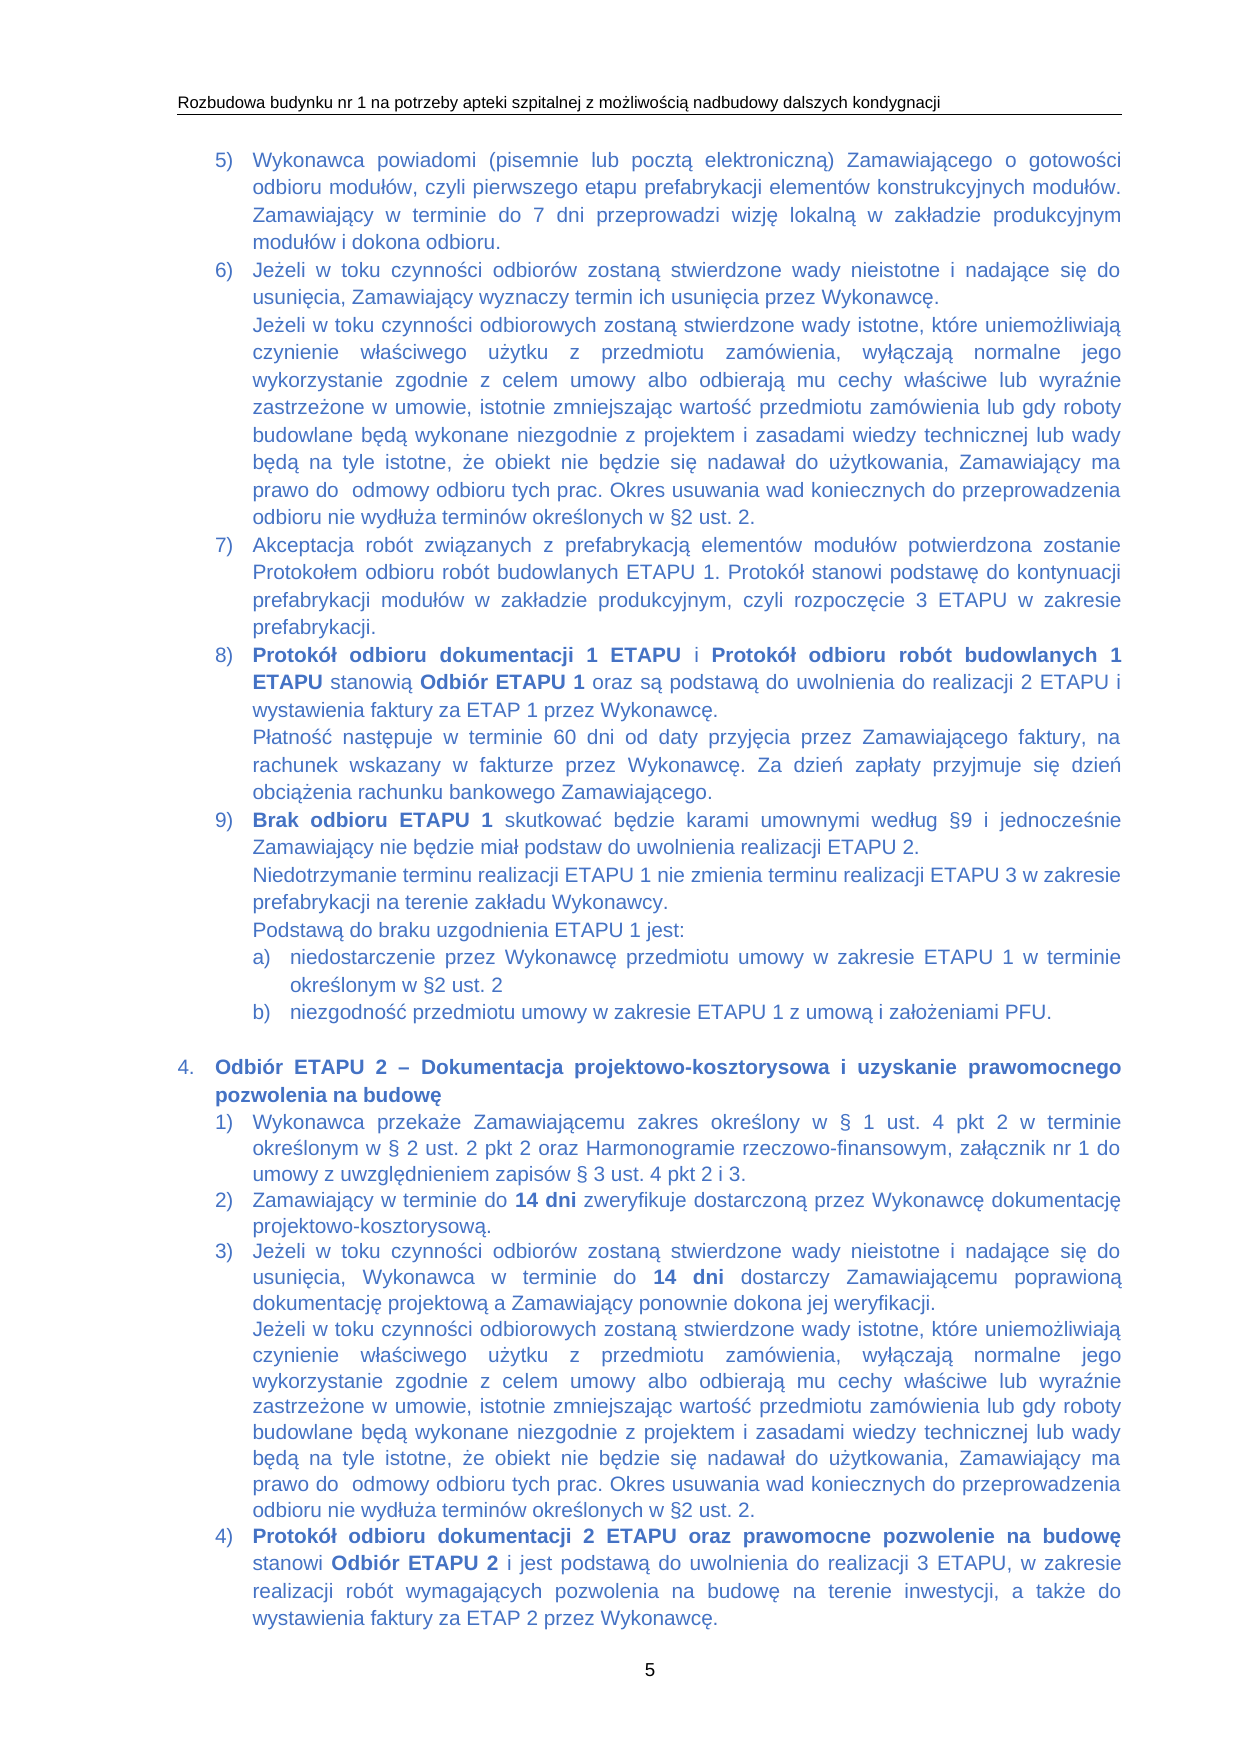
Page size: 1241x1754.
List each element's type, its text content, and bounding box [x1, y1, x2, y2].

list Zamawiający w terminie do 14 dni zweryfikuje dostarczoną przez Wykonawcę dokumentację projektowo-kosztorysową. [215, 1188, 1122, 1237]
list Brak odbioru ETAPU 1 skutkować będzie karami umownymi według §9 i jednocześnie Zamawiający nie będzie miał podstaw do uwolnienia realizacji ETAPU 2. [215, 808, 1122, 859]
list Protokół odbioru dokumentacji 2 ETAPU oraz prawomocne pozwolenie na budowę stanowi Odbiór ETAPU 2 i jest podstawą do uwolnienia do realizacji 3 ETAPU, w zakresie realizacji robót wymagających pozwolenia na budowę na terenie inwestycji, a także do wystawienia faktury za ETAP 2 przez Wykonawcę. [215, 1523, 1122, 1630]
list Akceptacja robót związanych z prefabrykacją elementów modułów potwierdzona zostanie Protokołem odbioru robót budowlanych ETAPU 1. Protokół stanowi podstawę do kontynuacji prefabrykacji modułów w zakładzie produkcyjnym, czyli rozpoczęcie 3 ETAPU w zakresie prefabrykacji. [215, 533, 1122, 639]
list Wykonawca przekaże Zamawiającemu zakres określony w § 1 ust. 4 pkt 2 w terminie określonym w § 2 ust. 2 pkt 2 oraz Harmonogramie rzeczowo-finansowym, załącznik nr 1 do umowy z uwzględnieniem zapisów § 3 ust. 4 pkt 2 i 3. [215, 1110, 1122, 1186]
list niedostarczenie przez Wykonawcę przedmiotu umowy w zakresie ETAPU 1 w terminie określonym w §2 ust. 2 [252, 945, 1122, 997]
list Odbiór ETAPU 2 – Dokumentacja projektowo-kosztorysowa i uzyskanie prawomocnego pozwolenia na budowę [177, 1055, 1122, 1107]
list Niedotrzymanie terminu realizacji ETAPU 1 nie zmienia terminu realizacji ETAPU 3 w zakresie prefabrykacji na terenie zakładu Wykonawcy. [252, 863, 1122, 914]
list niezgodność przedmiotu umowy w zakresie ETAPU 1 z umową i założeniami PFU. [252, 1000, 1122, 1024]
list Jeżeli w toku czynności odbiorowych zostaną stwierdzone wady istotne, które uniemożliwiają czynienie właściwego użytku z przedmiotu zamówienia, wyłączają normalne jego wykorzystanie zgodnie z celem umowy albo odbierają mu cechy właściwe lub wyraźnie zastrzeżone w umowie, istotnie zmniejszając wartość przedmiotu zamówienia lub gdy roboty budowlane będą wykonane niezgodnie z projektem i zasadami wiedzy technicznej lub wady będą na tyle istotne, że obiekt nie będzie się nadawał do użytkowania, Zamawiający ma prawo do odmowy odbioru tych prac. Okres usuwania wad koniecznych do przeprowadzenia odbioru nie wydłuża terminów określonych w §2 ust. 2. [252, 1317, 1122, 1522]
text Płatność następuje w terminie 60 dni od daty przyjęcia przez Zamawiającego faktury, na rachunek wskazany w fakturze przez Wykonawcę. Za dzień zapłaty przyjmuje się dzień obciążenia rachunku bankowego Zamawiającego. [252, 725, 1122, 804]
list Podstawą do braku uzgodnienia ETAPU 1 jest: [252, 918, 1122, 942]
list Jeżeli w toku czynności odbiorów zostaną stwierdzone wady nieistotne i nadające się do usunięcia, Wykonawca w terminie do 14 dni dostarczy Zamawiającemu poprawioną dokumentację projektową a Zamawiający ponownie dokona jej weryfikacji. [215, 1239, 1122, 1315]
list Protokół odbioru dokumentacji 1 ETAPU i Protokół odbioru robót budowlanych 1 ETAPU stanowią Odbiór ETAPU 1 oraz są podstawą do uwolnienia do realizacji 2 ETAPU i wystawienia faktury za ETAP 1 przez Wykonawcę. [215, 643, 1122, 722]
list Jeżeli w toku czynności odbiorów zostaną stwierdzone wady nieistotne i nadające się do usunięcia, Zamawiający wyznaczy termin ich usunięcia przez Wykonawcę. [215, 258, 1122, 309]
list Wykonawca powiadomi (pisemnie lub pocztą elektroniczną) Zamawiającego o gotowości odbioru modułów, czyli pierwszego etapu prefabrykacji elementów konstrukcyjnych modułów. Zamawiający w terminie do 7 dni przeprowadzi wizję lokalną w zakładzie produkcyjnym modułów i dokona odbioru. [215, 148, 1122, 254]
